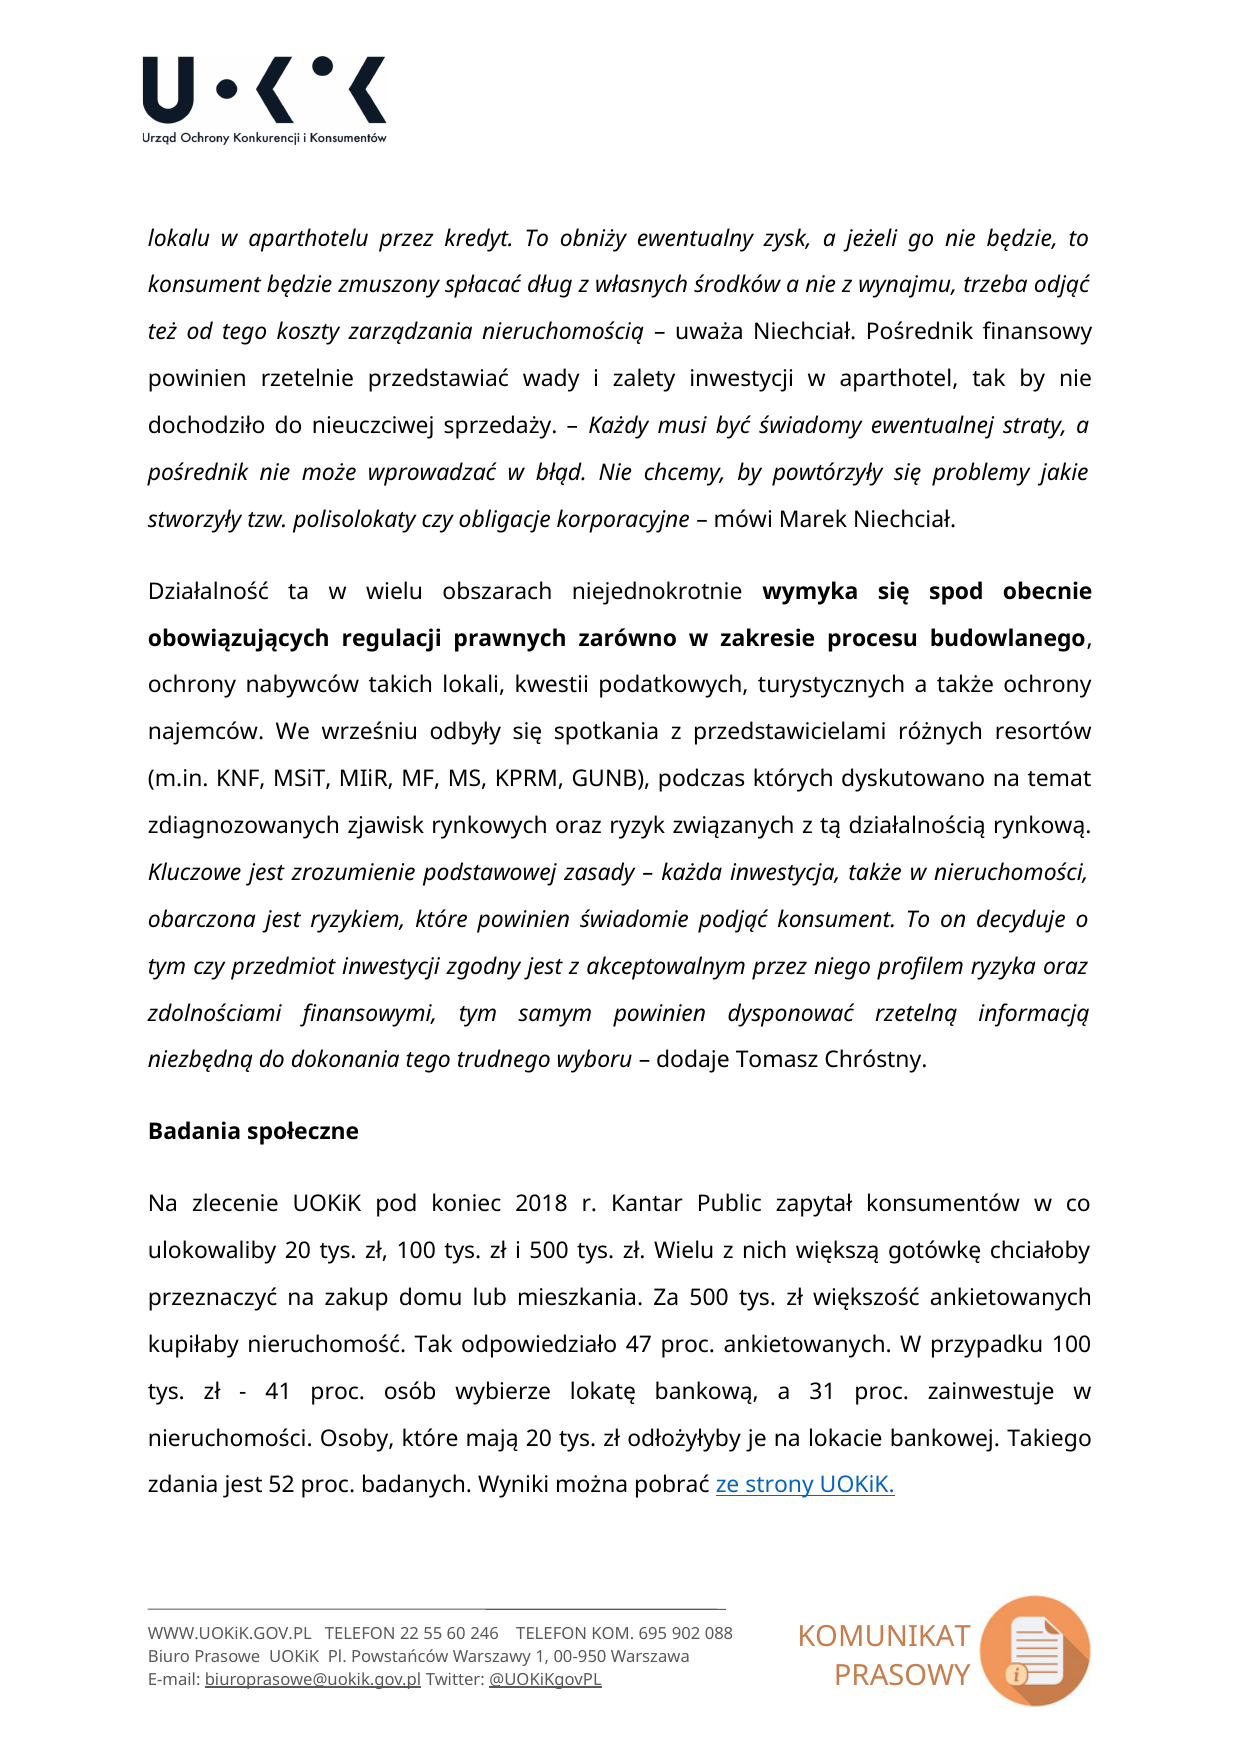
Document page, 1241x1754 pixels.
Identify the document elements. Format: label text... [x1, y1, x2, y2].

picture [978, 1594, 1093, 1709]
text Na zlecenie UOKiK pod koniec 2018 r. Kantar Public zapytał konsumentów w co ulokowaliby 20 tys. zł, 100 tys. zł i 500 tys. zł. Wielu z nich większą gotówkę chciałoby przeznaczyć na zakup domu lub mieszkania. Za 500 tys. zł większość ankietowanych kupiłaby nieruchomość. Tak odpowiedziało 47 proc. ankietowanych. W przypadku 100 tys. zł - 41 proc. osób wybierze lokatę bankową, a 31 proc. zainwestuje w nieruchomości. Osoby, które mają 20 tys. zł odłożyłyby je na lokacie bankowej. Takiego zdania jest 52 proc. badanych. Wyniki można pobrać ze strony UOKiK. [148, 1187, 1093, 1500]
picture [142, 56, 387, 145]
text Badania społeczne [148, 1115, 1093, 1147]
text Działalność ta w wielu obszarach niejednokrotnie wymyka się spod obecnie obowiązujących regulacji prawnych zarówno w zakresie procesu budowlanego, ochrony nabywców takich lokali, kwestii podatkowych, turystycznych a także ochrony najemców. We wrześniu odbyły się spotkania z przedstawicielami różnych resortów (m.in. KNF, MSiT, MIiR, MF, MS, KPRM, GUNB), podczas których dyskutowano na temat zdiagnozowanych zjawisk rynkowych oraz ryzyk związanych z tą działalnością rynkową. Kluczowe jest zrozumienie podstawowej zasady – każda inwestycja, także w nieruchomości, obarczona jest ryzykiem, które powinien świadomie podjąć konsument. To on decyduje o tym czy przedmiot inwestycji zgodny jest z akceptowalnym przez niego profilem ryzyka oraz zdolnościami finansowymi, tym samym powinien dysponować rzetelną informacją niezbędną do dokonania tego trudnego wyboru – dodaje Tomasz Chróstny. [148, 575, 1093, 1075]
